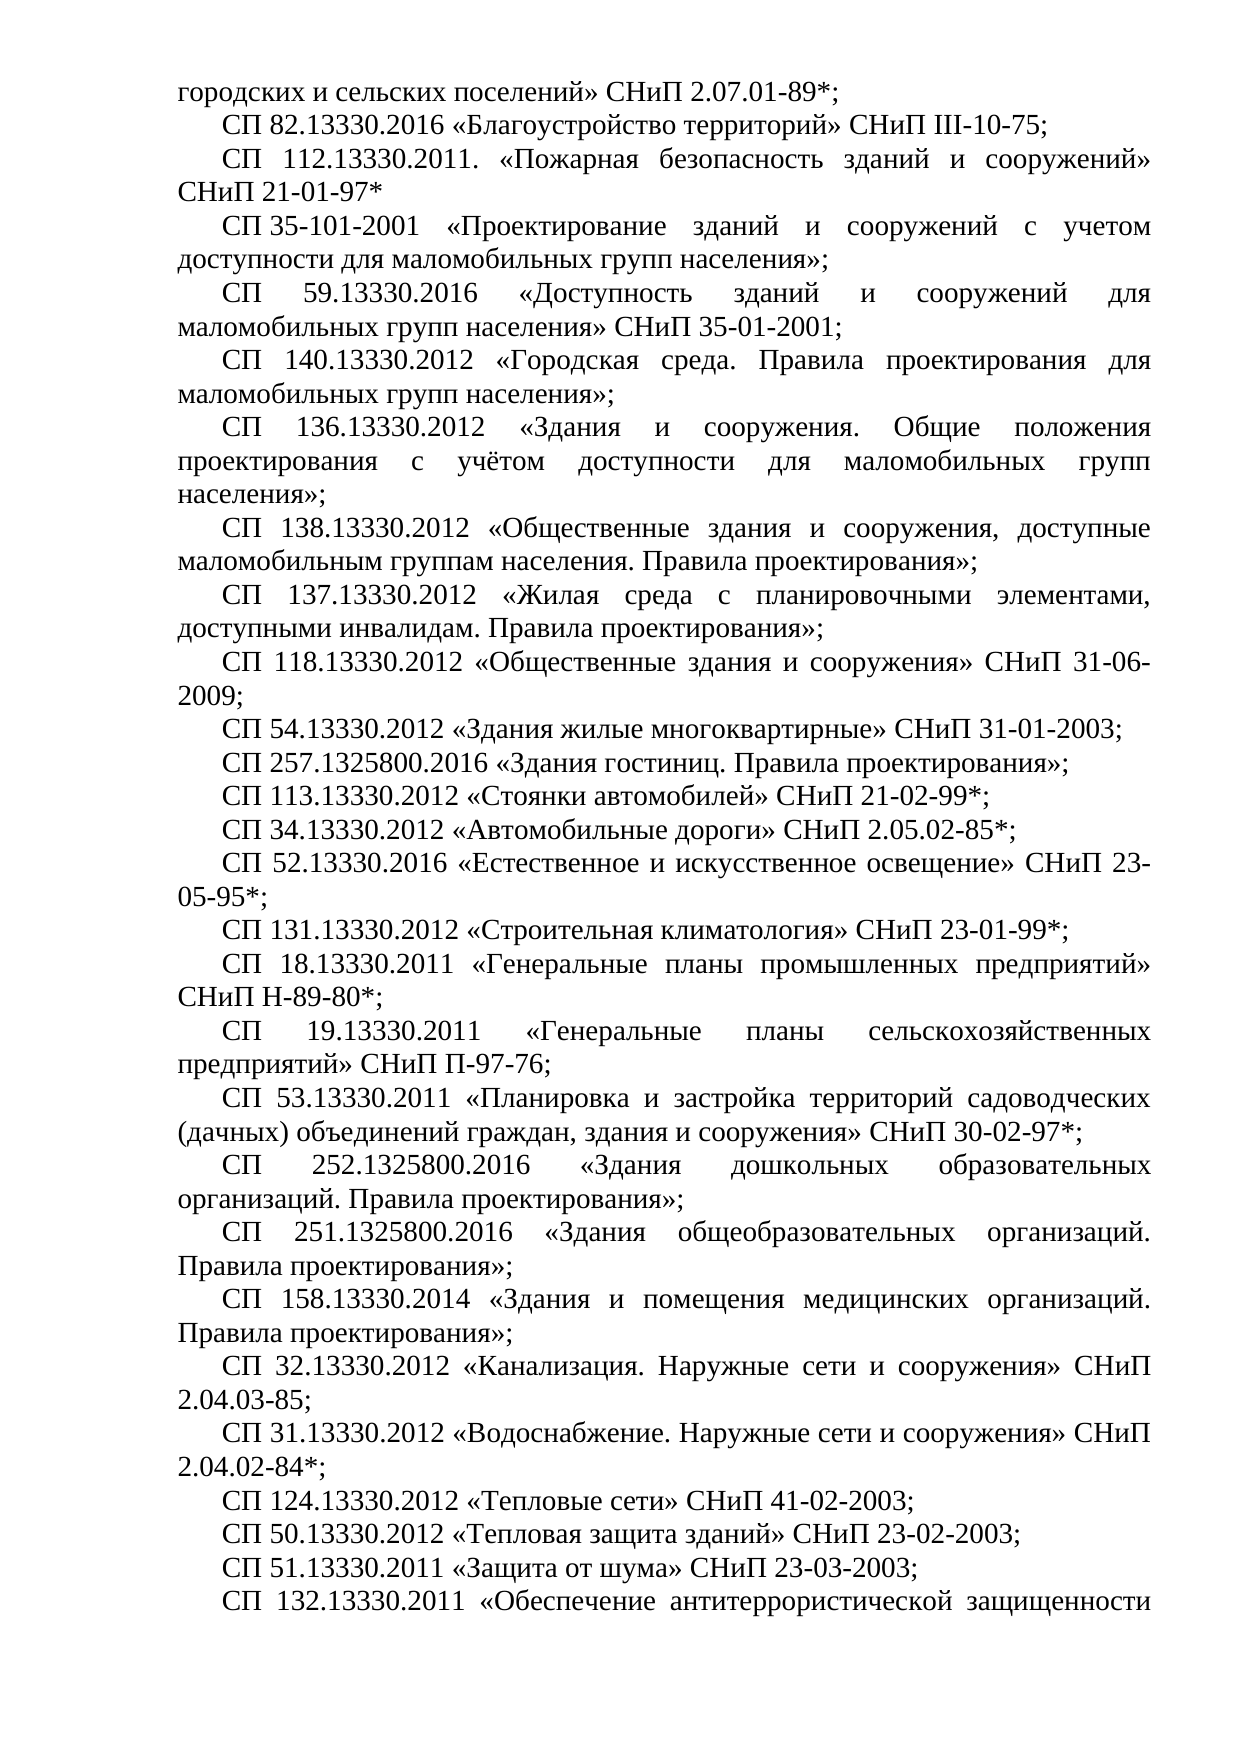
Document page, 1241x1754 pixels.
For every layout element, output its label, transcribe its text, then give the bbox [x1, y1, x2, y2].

text СП 124.13330.2012 «Тепловые сети» СНиП 41-02-2003; [177, 1483, 1152, 1516]
text СП 31.13330.2012 «Водоснабжение. Наружные сети и сооружения» СНиП 2.04.02-84*; [177, 1416, 1152, 1483]
text СП 32.13330.2012 «Канализация. Наружные сети и сооружения» СНиП 2.04.03-85; [177, 1348, 1152, 1416]
text СП 53.13330.2011 «Планировка и застройка территорий садоводческих (дачных) объединений граждан, здания и сооружения» СНиП 30-02-97*; [177, 1080, 1152, 1147]
text СП 18.13330.2011 «Генеральные планы промышленных предприятий» СНиП Н-89-80*; [177, 946, 1152, 1013]
text СП 34.13330.2012 «Автомобильные дороги» СНиП 2.05.02-85*; [177, 812, 1152, 845]
text СП 138.13330.2012 «Общественные здания и сооружения, доступные маломобильным группам населения. Правила проектирования»; [177, 510, 1152, 577]
text СП 52.13330.2016 «Естественное и искусственное освещение» СНиП 23-05-95*; [177, 845, 1152, 912]
text СП 257.1325800.2016 «Здания гостиниц. Правила проектирования»; [177, 745, 1152, 778]
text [177, 1583, 1152, 1617]
text СП 251.1325800.2016 «Здания общеобразовательных организаций. Правила проектирования»; [177, 1214, 1152, 1281]
text СП 35-101-2001 «Проектирование зданий и сооружений с учетом доступности для маломобильных групп населения»; [177, 208, 1152, 275]
text СП 54.13330.2012 «Здания жилые многоквартирные» СНиП 31-01-2003; [177, 711, 1152, 745]
text СП 131.13330.2012 «Строительная климатология» СНиП 23-01-99*; [177, 912, 1152, 946]
text СП 118.13330.2012 «Общественные здания и сооружения» СНиП 31-06-2009; [177, 644, 1152, 711]
text СП 51.13330.2011 «Защита от шума» СНиП 23-03-2003; [177, 1550, 1152, 1583]
text СП 59.13330.2016 «Доступность зданий и сооружений для маломобильных групп населения» СНиП 35-01-2001; [177, 275, 1152, 342]
text СП 112.13330.2011. «Пожарная безопасность зданий и сооружений» СНиП 21-01-97* [177, 141, 1152, 208]
text СП 137.13330.2012 «Жилая среда с планировочными элементами, доступными инвалидам. Правила проектирования»; [177, 577, 1152, 644]
text СП 113.13330.2012 «Стоянки автомобилей» СНиП 21-02-99*; [177, 778, 1152, 812]
text СП 19.13330.2011 «Генеральные планы сельскохозяйственных предприятий» СНиП П-97-76; [177, 1013, 1152, 1080]
text СП 82.13330.2016 «Благоустройство территорий» СНиП III-10-75; [177, 107, 1152, 141]
text СП 136.13330.2012 «Здания и сооружения. Общие положения проектирования с учётом доступности для маломобильных групп населения»; [177, 409, 1152, 510]
text СП 158.13330.2014 «Здания и помещения медицинских организаций. Правила проектирования»; [177, 1281, 1152, 1348]
text СП 50.13330.2012 «Тепловая защита зданий» СНиП 23-02-2003; [177, 1516, 1152, 1550]
text СП 140.13330.2012 «Городская среда. Правила проектирования для маломобильных групп населения»; [177, 342, 1152, 409]
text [177, 74, 1152, 107]
text СП 252.1325800.2016 «Здания дошкольных образовательных организаций. Правила проектирования»; [177, 1147, 1152, 1214]
